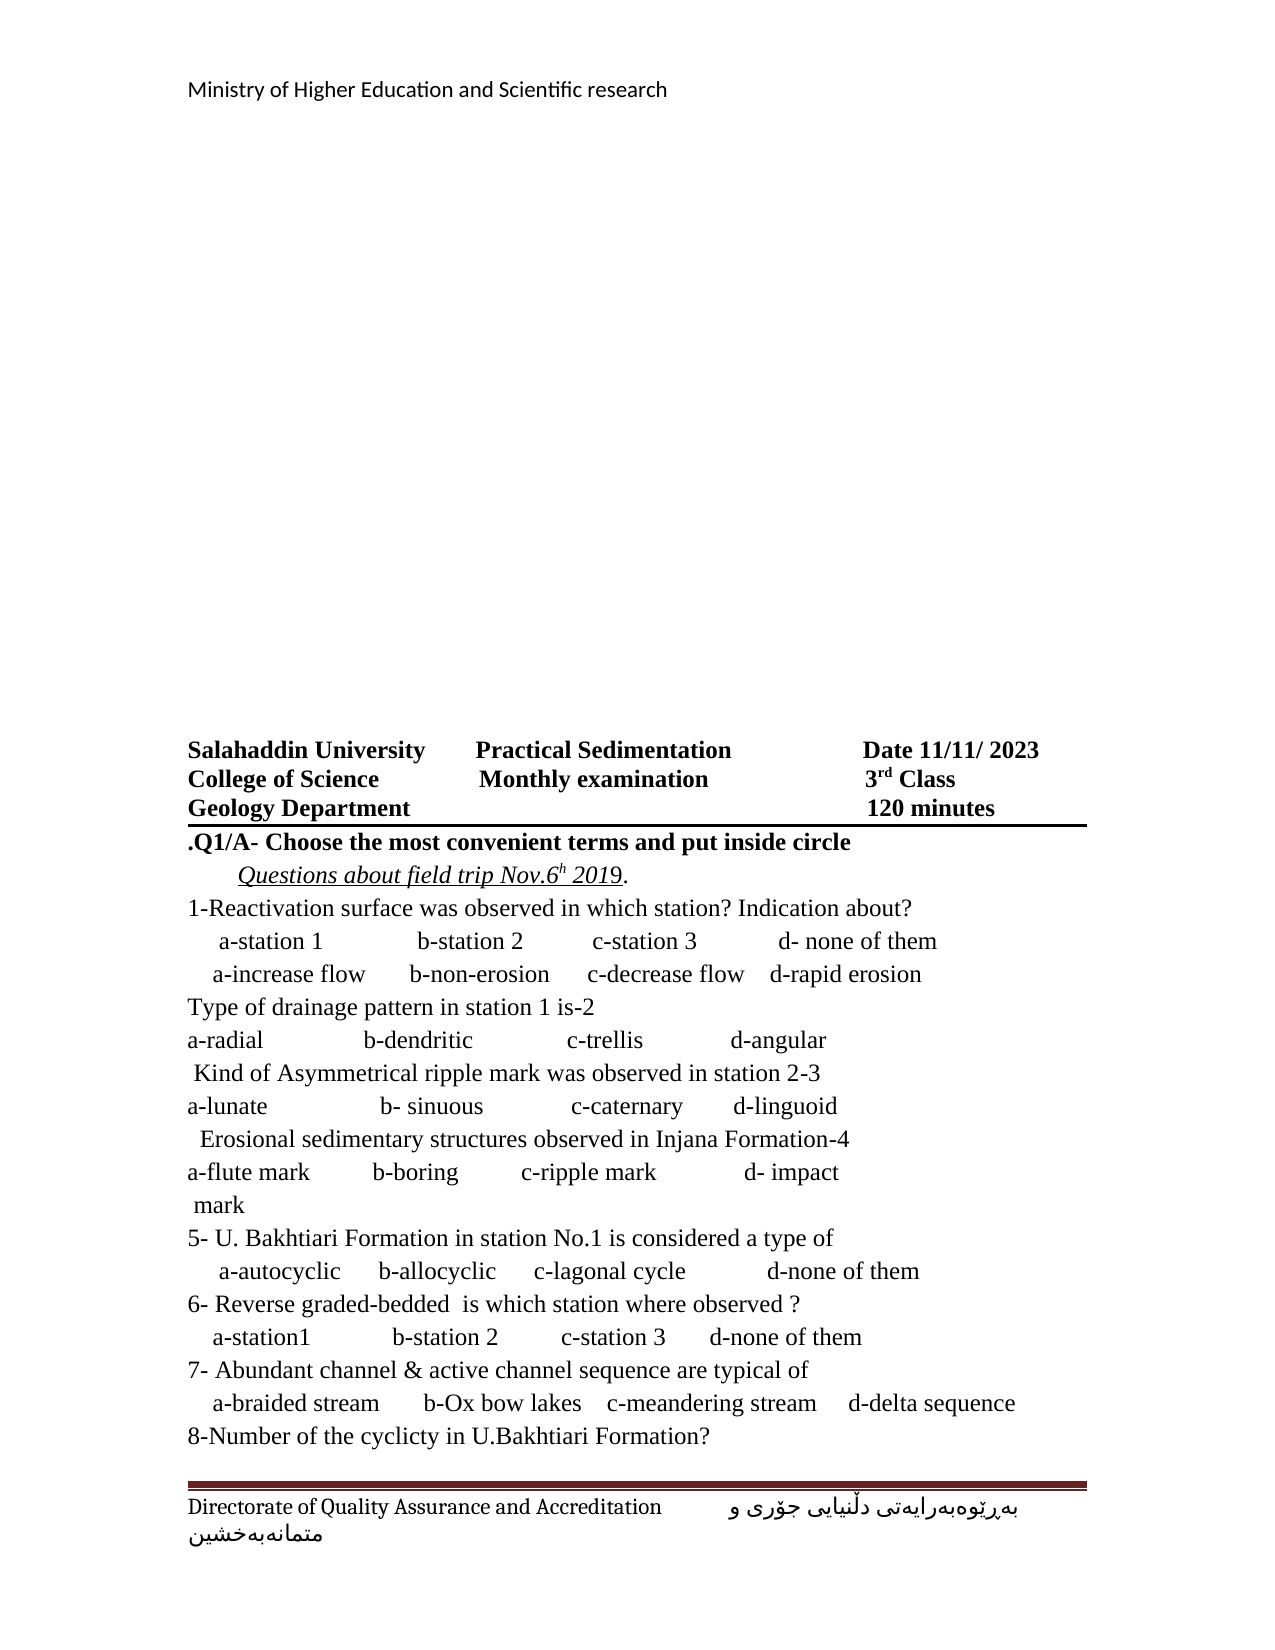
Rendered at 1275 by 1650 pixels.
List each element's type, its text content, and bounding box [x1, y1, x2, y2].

text a-increase flow b-non-erosion c-decrease flow d-rapid erosion [187, 959, 1087, 988]
text a-flute mark b-boring c-ripple mark d- impact mark [187, 1157, 906, 1219]
text Q1/A- Choose the most convenient terms and put inside circle. [187, 827, 1087, 856]
text 6- Reverse graded-bedded is which station where observed ? [187, 1289, 1087, 1318]
text a-autocyclic b-allocyclic c-lagonal cycle d-none of them [187, 1256, 1087, 1285]
text Geology Department 120 minutes [187, 793, 1087, 827]
text 2-Type of drainage pattern in station 1 is [187, 992, 906, 1021]
text 1-Reactivation surface was observed in which station? Indication about? [187, 893, 1087, 922]
text 3-Kind of Asymmetrical ripple mark was observed in station 2 [187, 1058, 906, 1087]
text a-lunate b- sinuous c-caternary d-linguoid [187, 1091, 906, 1120]
text 8-Number of the cyclicty in U.Bakhtiari Formation? [187, 1421, 1087, 1450]
text Questions about field trip Nov.6h 2019. [187, 860, 1087, 889]
text 7- Abundant channel & active channel sequence are typical of [187, 1355, 1087, 1384]
text a-braided stream b-Ox bow lakes c-meandering stream d-delta sequence [187, 1388, 1087, 1417]
text a-station 1 b-station 2 c-station 3 d- none of them [187, 926, 1087, 955]
text 4-Erosional sedimentary structures observed in Injana Formation [187, 1124, 906, 1153]
text a-radial b-dendritic c-trellis d-angular [187, 1025, 906, 1054]
text a-station1 b-station 2 c-station 3 d-none of them [187, 1322, 1087, 1351]
text 5- U. Bakhtiari Formation in station No.1 is considered a type of [187, 1223, 1087, 1252]
text Salahaddin University Practical Sedimentation Date 11/11/ 2023 [187, 736, 1087, 764]
text College of Science Monthly examination 3rd Class [187, 764, 1087, 793]
